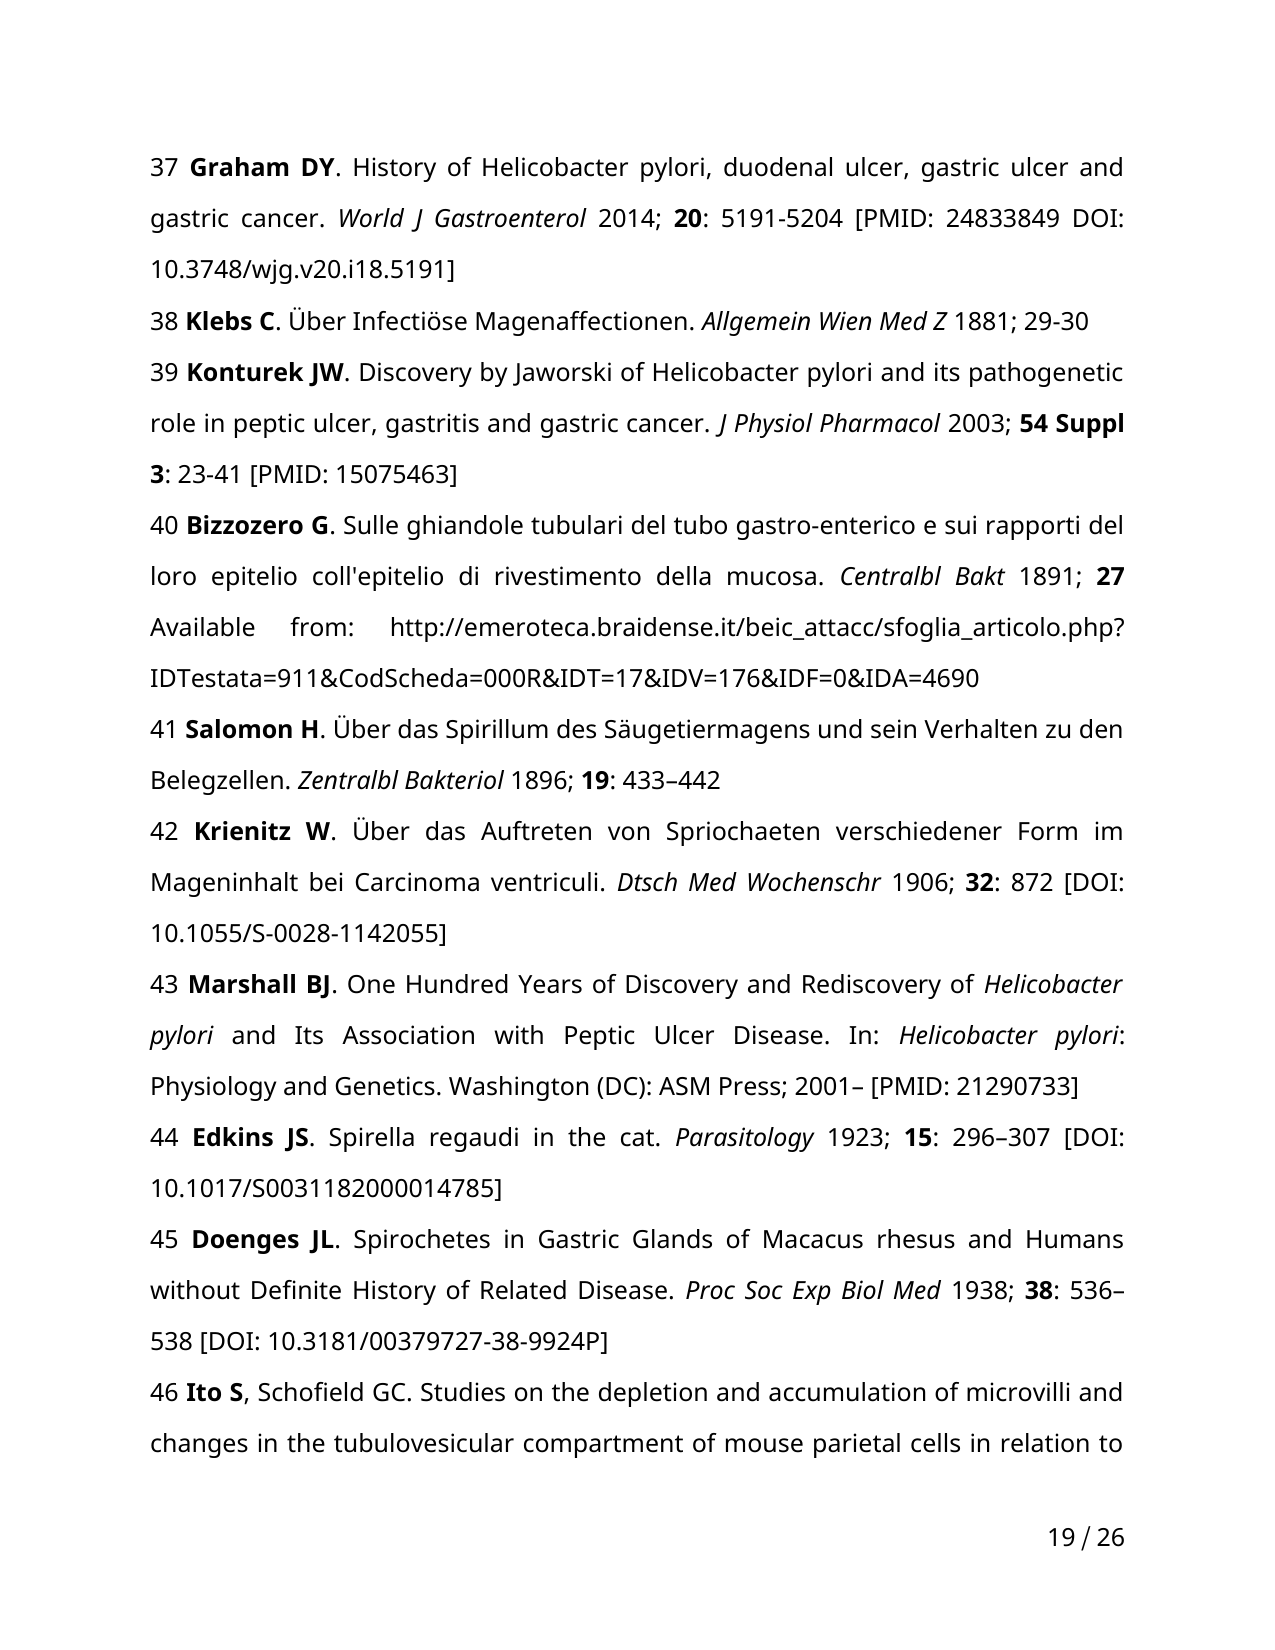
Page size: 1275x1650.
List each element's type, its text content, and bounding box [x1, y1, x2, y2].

text 37 Graham DY. History of Helicobacter pylori, duodenal ulcer, gastric ulcer and gastric cancer. World J Gastroenterol 2014; 20: 5191-5204 [PMID: 24833849 DOI: 10.3748/wjg.v20.i18.5191] [150, 150, 1125, 286]
text 42 Krienitz W. Über das Auftreten von Spriochaeten verschiedener Form im Mageninhalt bei Carcinoma ventriculi. Dtsch Med Wochenschr 1906; 32: 872 [DOI: 10.1055/S-0028-1142055] [150, 813, 1125, 950]
text 45 Doenges JL. Spirochetes in Gastric Glands of Macacus rhesus and Humans without Definite History of Related Disease. Proc Soc Exp Biol Med 1938; 38: 536–538 [DOI: 10.3181/00379727-38-9924P] [150, 1222, 1125, 1358]
text 41 Salomon H. Über das Spirillum des Säugetiermagens und sein Verhalten zu den Belegzellen. Zentralbl Bakteriol 1896; 19: 433–442 [150, 711, 1125, 797]
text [150, 1375, 1125, 1460]
text 40 Bizzozero G. Sulle ghiandole tubulari del tubo gastro-enterico e sui rapporti del loro epitelio coll'epitelio di rivestimento della mucosa. Centralbl Bakt 1891; 27 Available from: http://emeroteca.braidense.it/beic_attacc/sfoglia_articolo.php?IDTestata=911&CodScheda=000R&IDT=17&IDV=176&IDF=0&IDA=4690 [150, 507, 1125, 694]
text 38 Klebs C. Über Infectiöse Magenaffectionen. Allgemein Wien Med Z 1881; 29-30 [150, 303, 1125, 337]
text 44 Edkins JS. Spirella regaudi in the cat. Parasitology 1923; 15: 296–307 [DOI: 10.1017/S0031182000014785] [150, 1120, 1125, 1205]
text 43 Marshall BJ. One Hundred Years of Discovery and Rediscovery of Helicobacter pylori and Its Association with Peptic Ulcer Disease. In: Helicobacter pylori: Physiology and Genetics. Washington (DC): ASM Press; 2001– [PMID: 21290733] [150, 967, 1125, 1103]
text 39 Konturek JW. Discovery by Jaworski of Helicobacter pylori and its pathogenetic role in peptic ulcer, gastritis and gastric cancer. J Physiol Pharmacol 2003; 54 Suppl 3: 23-41 [PMID: 15075463] [150, 354, 1125, 490]
